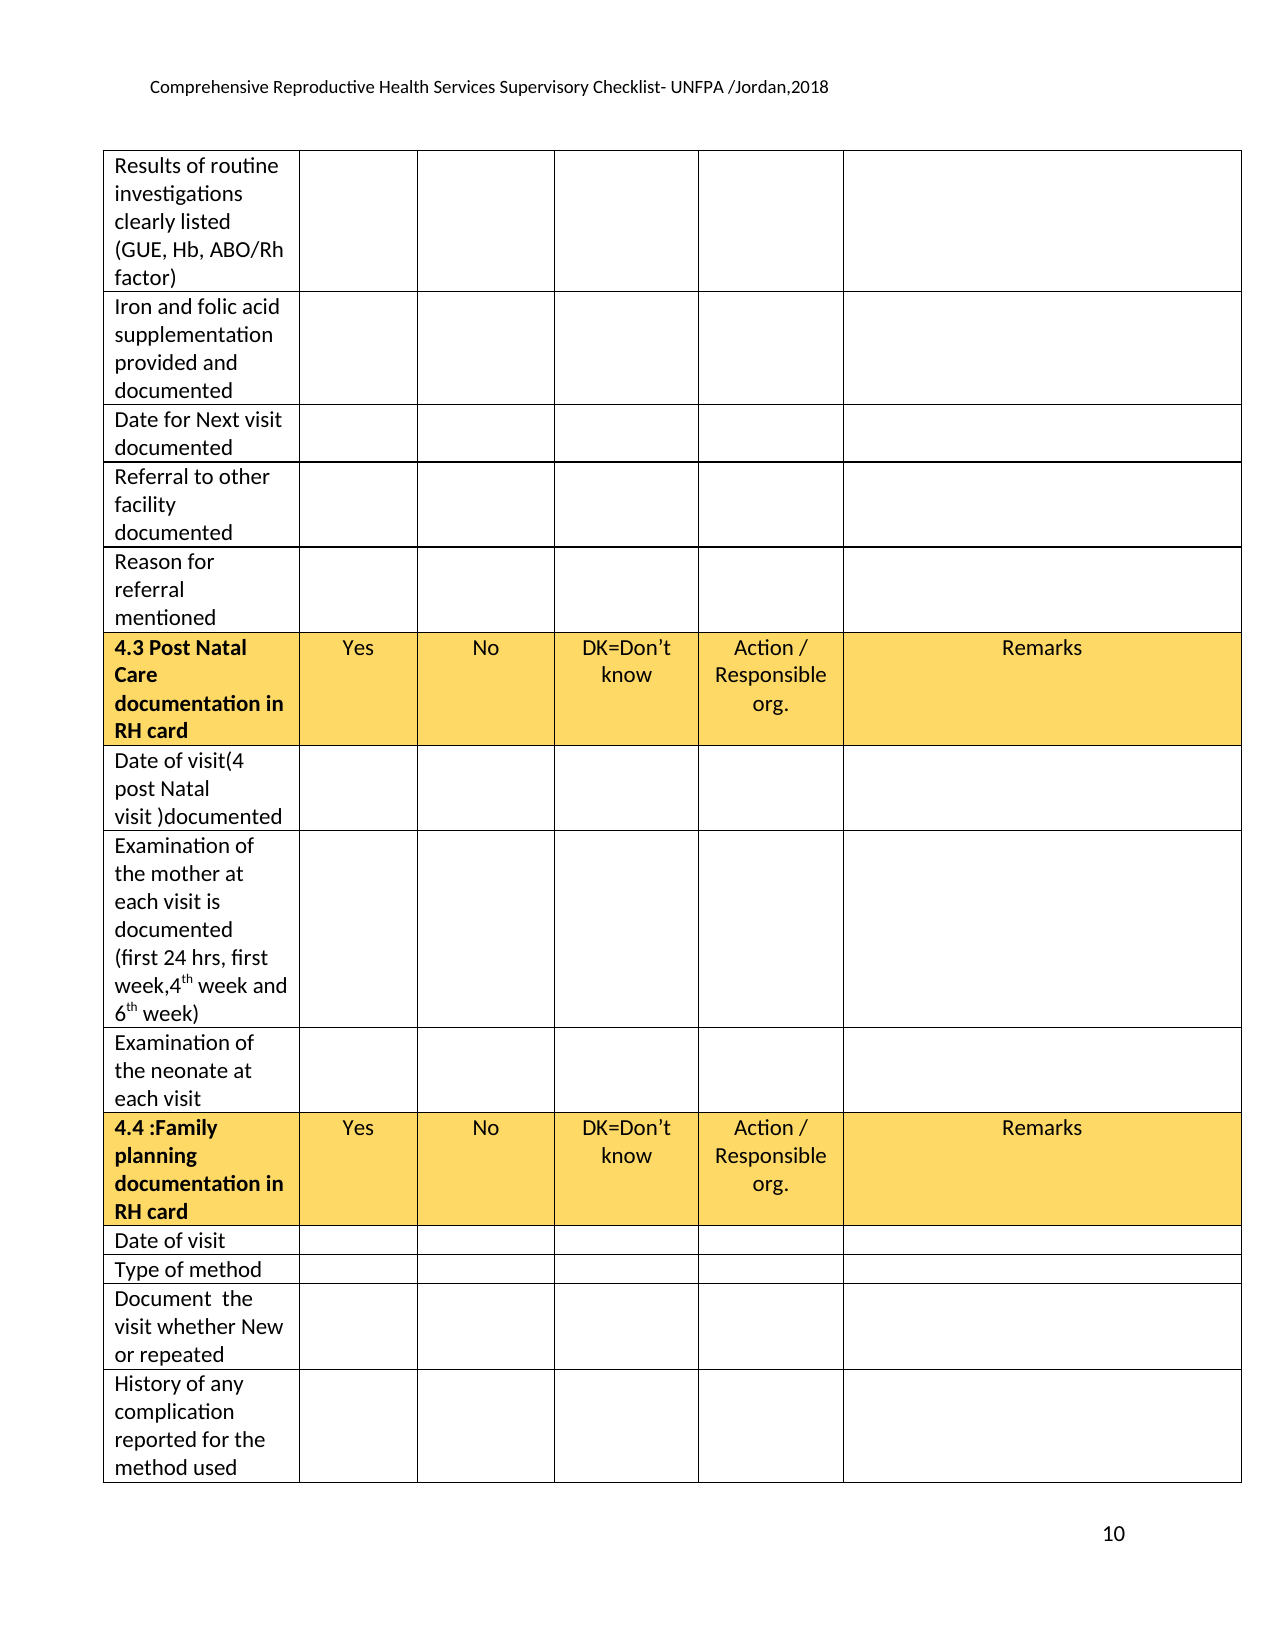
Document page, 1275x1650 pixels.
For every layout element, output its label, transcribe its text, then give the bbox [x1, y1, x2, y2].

table_cell [844, 463, 1241, 546]
table_cell [699, 1028, 843, 1112]
table_cell Remarks [844, 633, 1241, 745]
table_cell Type of method [104, 1255, 299, 1283]
table_cell 4.3 Post Natal Care documentation in RH card [104, 633, 299, 745]
table_cell [699, 292, 843, 404]
table_cell [844, 548, 1241, 632]
table_cell [555, 405, 698, 461]
table_cell [844, 746, 1241, 830]
table_cell History of any complication reported for the method used [104, 1370, 299, 1482]
table_cell [555, 1028, 698, 1112]
table_cell [844, 1028, 1241, 1112]
table_cell [300, 831, 417, 1027]
table_cell [699, 746, 843, 830]
table_cell [300, 463, 417, 546]
table_cell [300, 1284, 417, 1368]
table_cell [418, 1284, 554, 1368]
table_cell [699, 831, 843, 1027]
table_cell [300, 1255, 417, 1283]
table_cell No [418, 633, 554, 745]
table_cell [300, 405, 417, 461]
table_cell [418, 1226, 554, 1254]
table_cell [418, 405, 554, 461]
table_cell [300, 746, 417, 830]
table_cell [555, 292, 698, 404]
table_cell [300, 1226, 417, 1254]
table_cell [300, 1028, 417, 1112]
table_cell Remarks [844, 1113, 1241, 1225]
table_cell [699, 405, 843, 461]
table_cell [555, 831, 698, 1027]
table_cell [699, 1255, 843, 1283]
table_cell Date of visit [104, 1226, 299, 1254]
table_cell [555, 1255, 698, 1283]
table_cell [699, 1284, 843, 1368]
table_cell [844, 405, 1241, 461]
table_cell Results of routine investigations clearly listed (GUE, Hb, ABO/Rh factor) [104, 151, 299, 291]
table_cell [418, 831, 554, 1027]
table_cell [555, 463, 698, 546]
table_cell Reason for referral mentioned [104, 548, 299, 632]
table_cell [844, 831, 1241, 1027]
table_cell Date of visit(4 post Natal visit )documented [104, 746, 299, 830]
table_cell [555, 1226, 698, 1254]
table_cell 4.4 :Family planning documentation in RH card [104, 1113, 299, 1225]
table_cell [844, 1284, 1241, 1368]
table_cell Examination of the neonate at each visit [104, 1028, 299, 1112]
table_cell [418, 151, 554, 291]
table_cell [555, 746, 698, 830]
table_cell DK=Don’t know [555, 1113, 698, 1225]
table_cell [844, 1226, 1241, 1254]
table_cell [844, 151, 1241, 291]
table_cell [300, 151, 417, 291]
table_cell [699, 463, 843, 546]
table_cell [699, 1226, 843, 1254]
table_cell [699, 548, 843, 632]
table_cell Referral to other facility documented [104, 463, 299, 546]
table_cell [418, 1028, 554, 1112]
table_cell Examination of the mother at each visit is documented (first 24 hrs, first week,4th week and 6th week) [104, 831, 299, 1027]
table_cell [300, 1370, 417, 1482]
table_cell [418, 463, 554, 546]
table_cell [555, 1284, 698, 1368]
table_cell DK=Don’t know [555, 633, 698, 745]
table_cell [699, 151, 843, 291]
table_cell [844, 292, 1241, 404]
table_cell [300, 548, 417, 632]
table_cell [555, 1370, 698, 1482]
table_cell [418, 746, 554, 830]
table_cell [844, 1255, 1241, 1283]
table_cell [300, 292, 417, 404]
table_cell Yes [300, 633, 417, 745]
table_cell Yes [300, 1113, 417, 1225]
table_cell Iron and folic acid supplementation provided and documented [104, 292, 299, 404]
table_cell Action / Responsible org. [699, 633, 843, 745]
table_cell [699, 1370, 843, 1482]
table_cell [844, 1370, 1241, 1482]
table_cell [555, 151, 698, 291]
table_cell Document the visit whether New or repeated [104, 1284, 299, 1368]
table_cell [418, 292, 554, 404]
table_cell Date for Next visit documented [104, 405, 299, 461]
table_cell Action / Responsible org. [699, 1113, 843, 1225]
table_cell [418, 1255, 554, 1283]
table_cell [418, 1370, 554, 1482]
table_cell [418, 548, 554, 632]
table_cell [555, 548, 698, 632]
table_cell No [418, 1113, 554, 1225]
